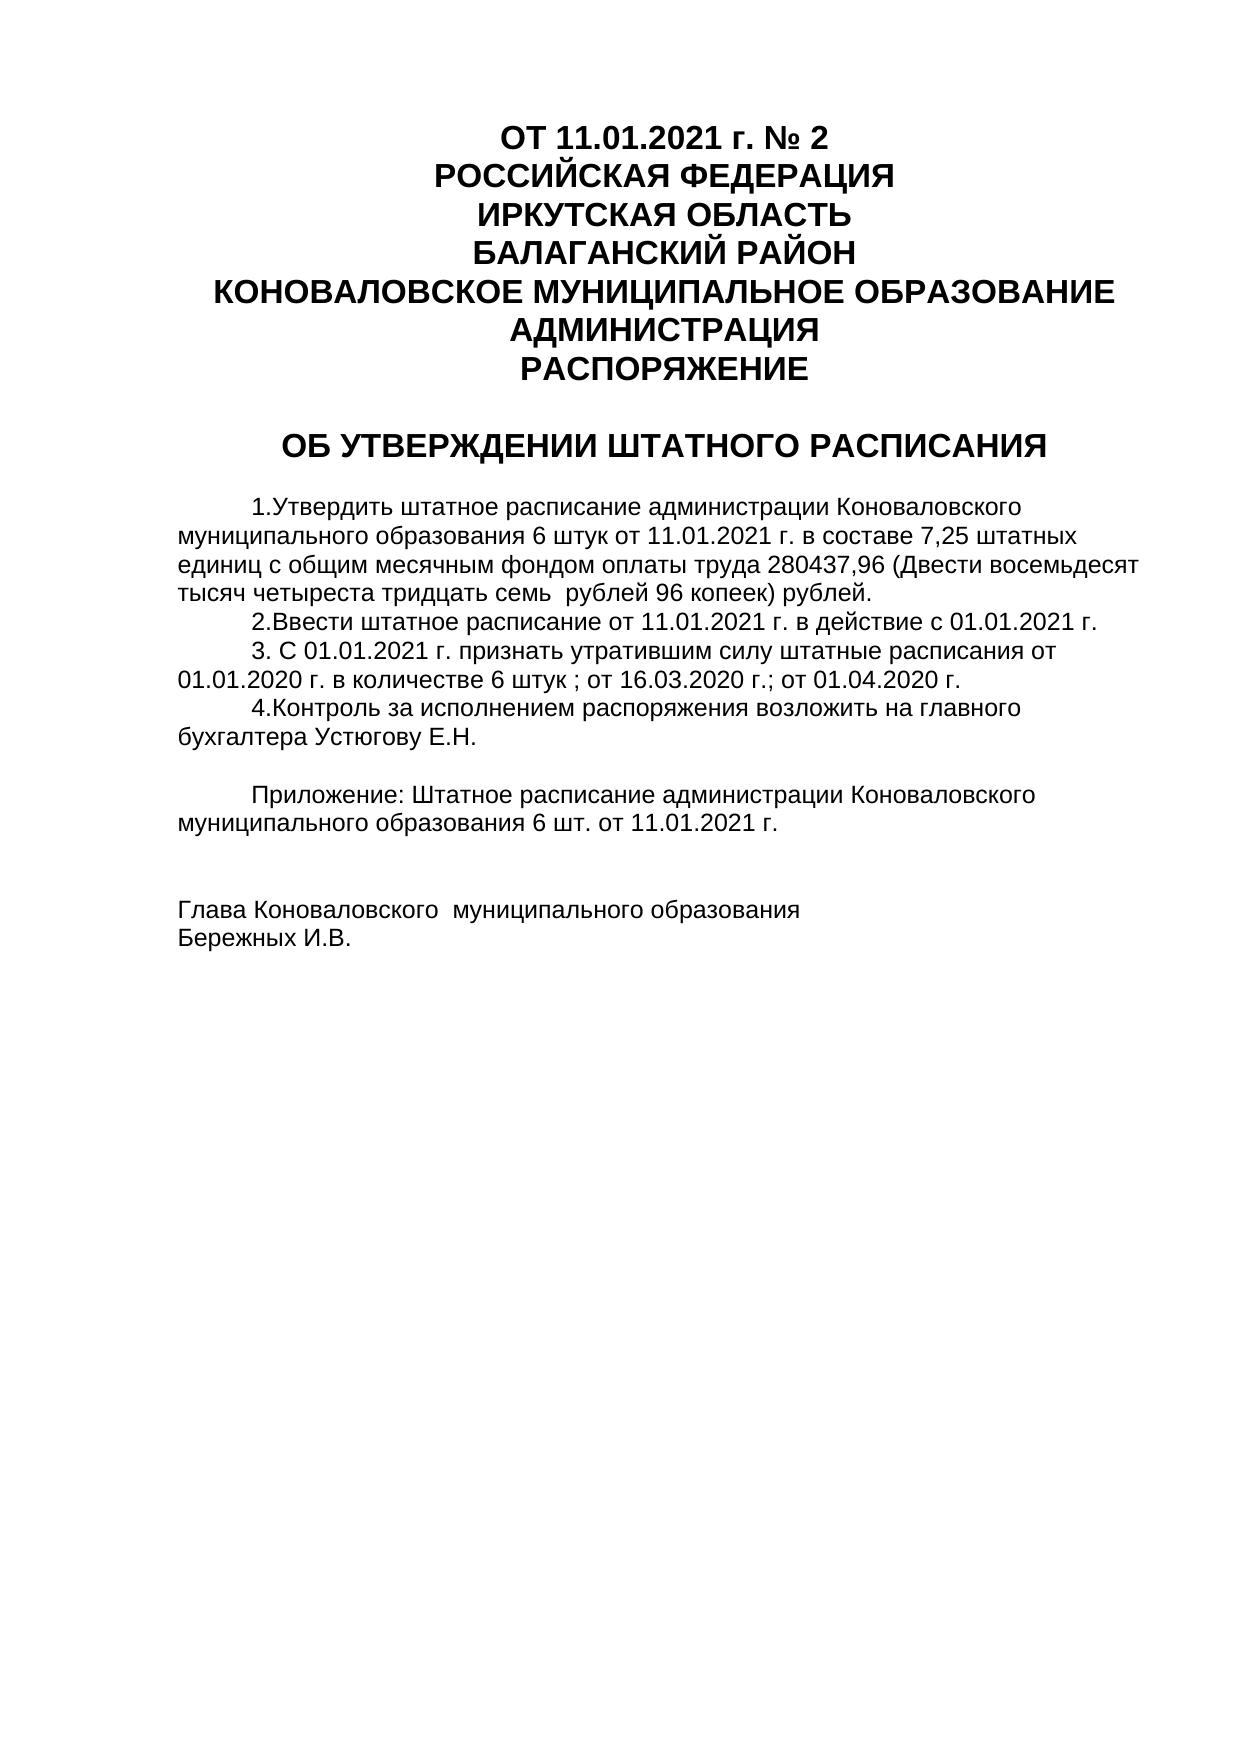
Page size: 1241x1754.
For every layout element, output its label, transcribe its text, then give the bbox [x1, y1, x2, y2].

text ОБ УТВЕРЖДЕНИИ ШТАТНОГО РАСПИСАНИЯ [177, 426, 1152, 464]
text РАСПОРЯЖЕНИЕ [177, 349, 1152, 387]
text БАЛАГАНСКИЙ РАЙОН [177, 233, 1152, 272]
text Приложение: Штатное расписание администрации Коноваловского муниципального образования 6 шт. от 11.01.2021 г. [177, 779, 1152, 837]
text ИРКУТСКАЯ ОБЛАСТЬ [177, 195, 1152, 233]
text 4.Контроль за исполнением распоряжения возложить на главного бухгалтера Устюгову Е.Н. [177, 693, 1152, 751]
text ОТ 11.01.2021 г. № 2 [177, 118, 1152, 157]
text КОНОВАЛОВСКОЕ МУНИЦИПАЛЬНОЕ ОБРАЗОВАНИЕ [177, 272, 1152, 310]
text РОССИЙСКАЯ ФЕДЕРАЦИЯ [177, 157, 1152, 195]
text 1.Утвердить штатное расписание администрации Коноваловского муниципального образования 6 штук от 11.01.2021 г. в составе 7,25 штатных единиц с общим месячным фондом оплаты труда 280437,96 (Двести восемьдесят тысяч четыреста тридцать семь рублей 96 копеек) рублей. [177, 492, 1152, 607]
text 2.Ввести штатное расписание от 11.01.2021 г. в действие с 01.01.2021 г. [177, 607, 1152, 636]
text Глава Коноваловского муниципального образования [177, 894, 1152, 923]
text АДМИНИСТРАЦИЯ [177, 310, 1152, 349]
text Бережных И.В. [177, 923, 1152, 952]
text 3. С 01.01.2021 г. признать утратившим силу штатные расписания от 01.01.2020 г. в количестве 6 штук ; от 16.03.2020 г.; от 01.04.2020 г. [177, 636, 1152, 693]
